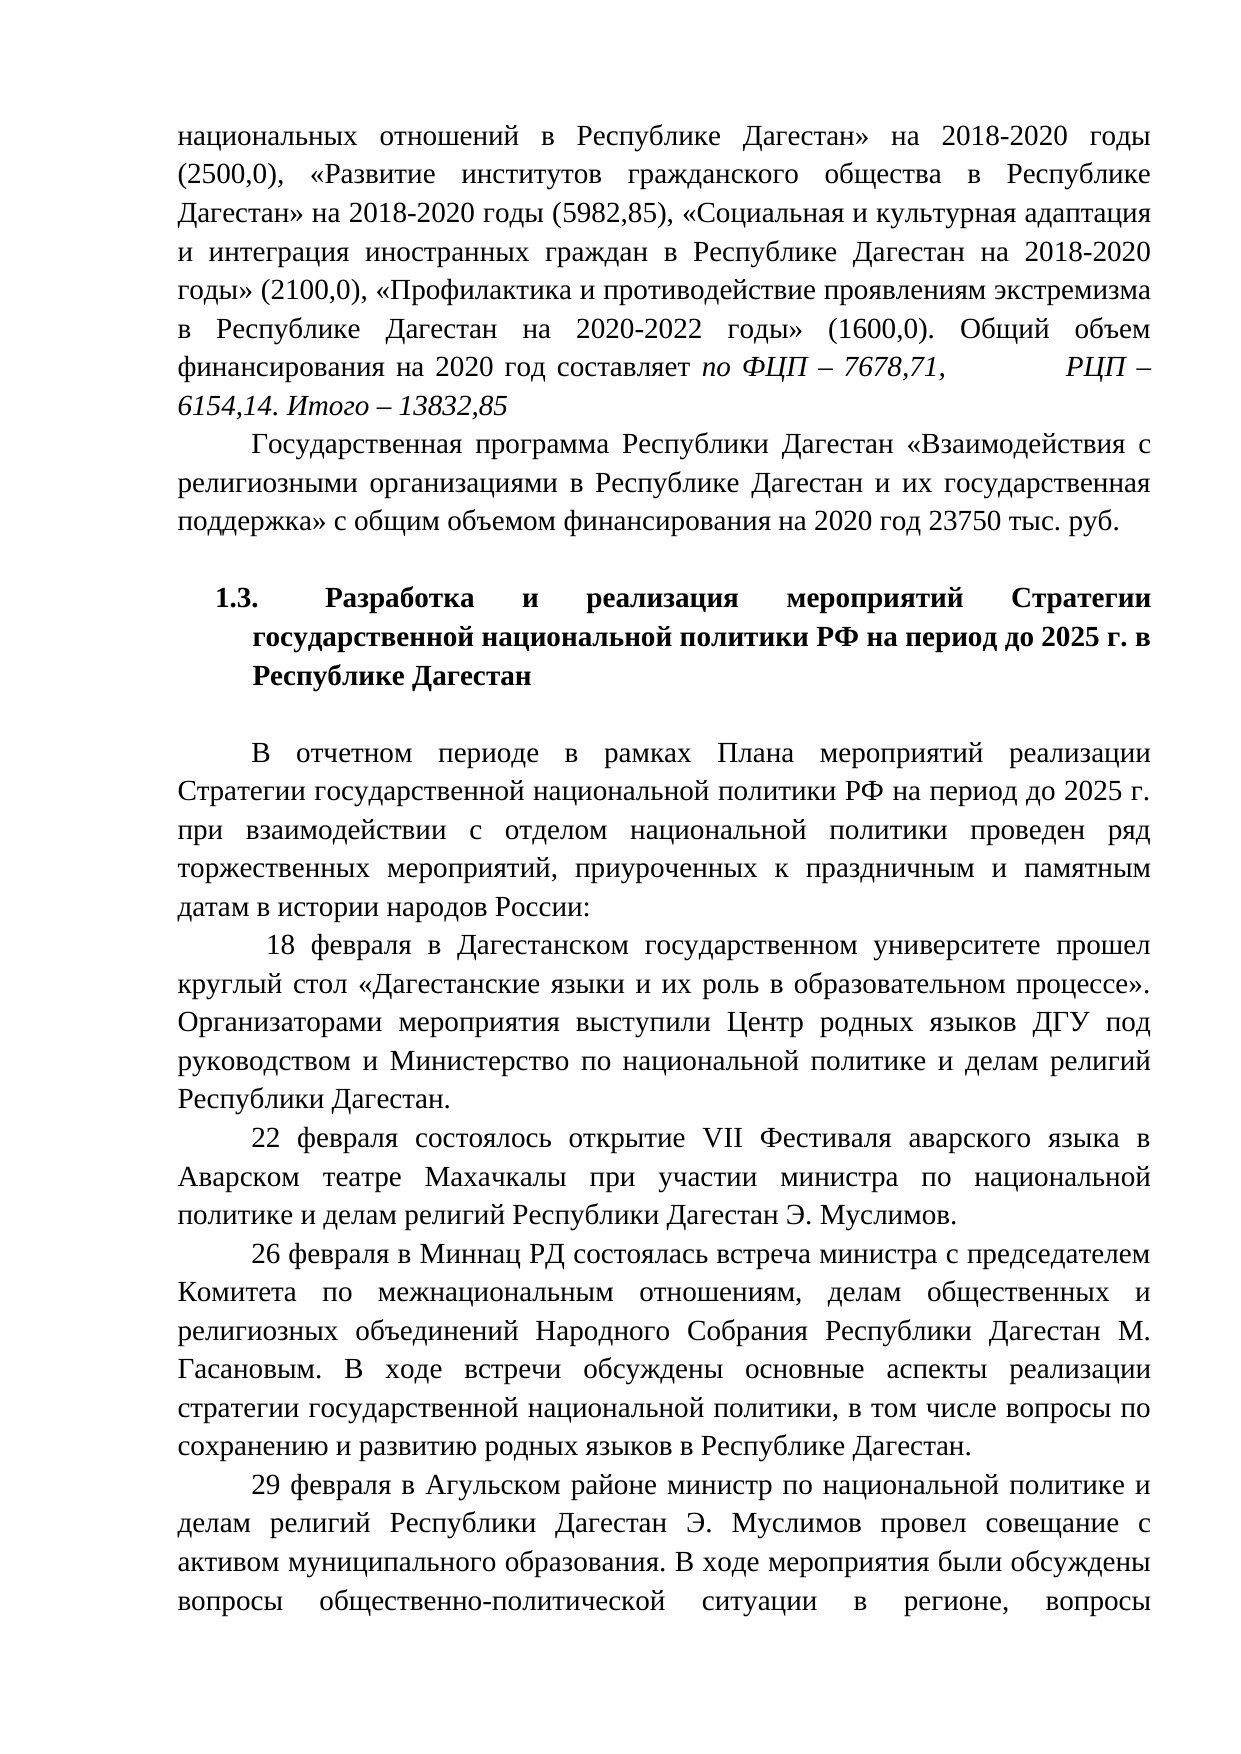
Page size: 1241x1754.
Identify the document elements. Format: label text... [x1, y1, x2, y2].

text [177, 118, 1152, 421]
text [177, 1467, 1152, 1616]
text 18 февраля в Дагестанском государственном университете прошел круглый стол «Дагестанские языки и их роль в образовательном процессе». Организаторами мероприятия выступили Центр родных языков ДГУ под руководством и Министерство по национальной политике и делам религий Республики Дагестан. [177, 927, 1152, 1115]
text В отчетном периоде в рамках Плана мероприятий реализации Стратегии государственной национальной политики РФ на период до 2025 г. при взаимодействии с отделом национальной политики проведен ряд торжественных мероприятий, приуроченных к праздничным и памятным датам в истории народов России: [177, 735, 1152, 922]
text 22 февраля состоялось открытие VII Фестиваля аварского языка в Аварском театре Махачкалы при участии министра по национальной политике и делам религий Республики Дагестан Э. Муслимов. [177, 1120, 1152, 1159]
text Государственная программа Республики Дагестан «Взаимодействия с религиозными организациями в Республике Дагестан и их государственная поддержка» с общим объемом финансирования на 2020 год 23750 тыс. руб. [177, 426, 1152, 537]
list Разработка и реализация мероприятий Стратегии государственной национальной политики РФ на период до 2025 г. в Республике Дагестан [215, 581, 1152, 691]
text 26 февраля в Миннац РД состоялась встреча министра с председателем Комитета по межнациональным отношениям, делам общественных и религиозных объединений Народного Собрания Республики Дагестан М. Гасановым. В ходе встречи обсуждены основные аспекты реализации стратегии государственной национальной политики, в том числе вопросы по сохранению и развитию родных языков в Республике Дагестан. [177, 1236, 1152, 1462]
text 22 февраля состоялось открытие VII Фестиваля аварского языка в Аварском театре Махачкалы при участии министра по национальной политике и делам религий Республики Дагестан Э. Муслимов. [177, 1192, 1152, 1231]
